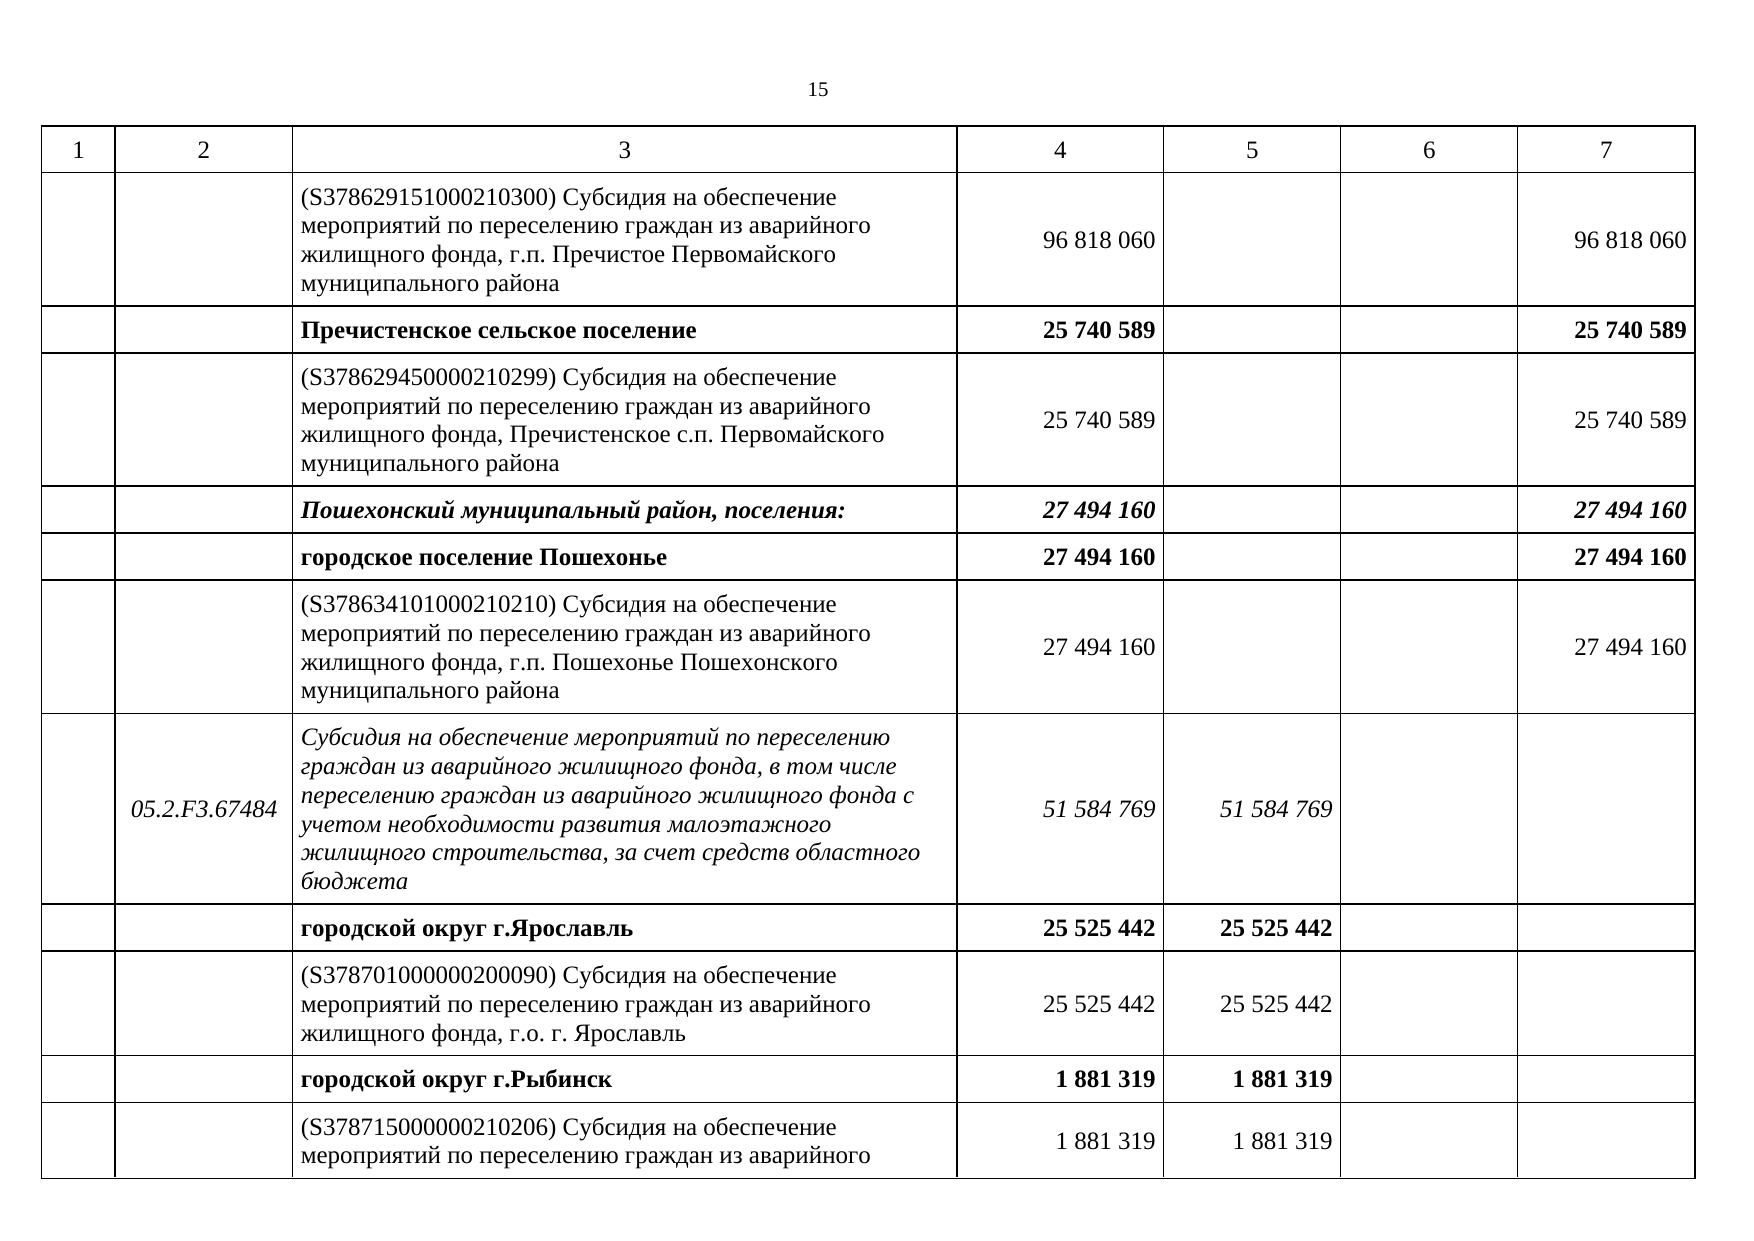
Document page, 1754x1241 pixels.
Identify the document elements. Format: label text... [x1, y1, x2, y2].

table_cell 25 740 589 [958, 307, 1163, 352]
table_cell [1341, 1056, 1517, 1102]
table_cell 1 881 319 [958, 1103, 1163, 1177]
table_cell 51 584 769 [958, 714, 1163, 903]
table_cell [116, 307, 292, 352]
table_cell 27 494 160 [958, 581, 1163, 712]
table_cell [1341, 1103, 1517, 1177]
table_cell (S378629450000210299) Субсидия на обеспечение мероприятий по переселению граждан из аварийного жилищного фонда, Пречистенское с.п. Первомайского муниципального района [293, 354, 956, 485]
table_cell [116, 581, 292, 712]
table_cell 05.2.F3.67484 [116, 714, 292, 903]
table_cell 25 525 442 [958, 905, 1163, 950]
table_cell [116, 905, 292, 950]
table_cell [1341, 905, 1517, 950]
table_cell (S378634101000210210) Субсидия на обеспечение мероприятий по переселению граждан из аварийного жилищного фонда, г.п. Пошехонье Пошехонского муниципального района [293, 581, 956, 712]
table_cell [42, 952, 114, 1055]
table_cell Пошехонский муниципальный район, поселения: [293, 487, 956, 532]
table_cell [1164, 354, 1340, 485]
table_cell [1341, 534, 1517, 579]
table_cell 27 494 160 [958, 487, 1163, 532]
table_cell [1164, 307, 1340, 352]
table_cell Субсидия на обеспечение мероприятий по переселению граждан из аварийного жилищного фонда, в том числе переселению граждан из аварийного жилищного фонда с учетом необходимости развития малоэтажного жилищного строительства, за счет средств областного бюджета [293, 714, 956, 903]
table_cell [116, 1103, 292, 1177]
table_cell 25 740 589 [1518, 354, 1694, 485]
table_cell [1518, 1103, 1694, 1177]
table_cell [116, 952, 292, 1055]
table_cell (S378629151000210300) Субсидия на обеспечение мероприятий по переселению граждан из аварийного жилищного фонда, г.п. Пречистое Первомайского муниципального района [293, 173, 956, 305]
table_cell 1 881 319 [1164, 1103, 1340, 1177]
table_header 4 [958, 127, 1163, 172]
table_cell [42, 1056, 114, 1102]
table_cell [1164, 534, 1340, 579]
table_cell [1164, 581, 1340, 712]
table_cell [1164, 173, 1340, 305]
table_cell [1341, 307, 1517, 352]
table_cell 1 881 319 [1164, 1056, 1340, 1102]
table_header 6 [1341, 127, 1517, 172]
table_cell [1164, 487, 1340, 532]
table_cell 96 818 060 [958, 173, 1163, 305]
table_cell 25 525 442 [1164, 905, 1340, 950]
table_cell [1341, 354, 1517, 485]
table_cell [42, 581, 114, 712]
table_cell 25 740 589 [958, 354, 1163, 485]
table_header 3 [293, 127, 956, 172]
table_cell [42, 714, 114, 903]
table_cell 25 525 442 [1164, 952, 1340, 1055]
table_header 1 [42, 127, 114, 172]
table_cell [116, 354, 292, 485]
table_cell [42, 354, 114, 485]
table_cell [42, 905, 114, 950]
table_cell [116, 534, 292, 579]
table_cell 1 881 319 [958, 1056, 1163, 1102]
table_cell 25 525 442 [958, 952, 1163, 1055]
table_cell [42, 487, 114, 532]
table_cell [1341, 581, 1517, 712]
table_cell [116, 487, 292, 532]
table_cell 27 494 160 [958, 534, 1163, 579]
table_cell [1341, 487, 1517, 532]
table_cell [42, 1103, 114, 1177]
table_cell [1518, 952, 1694, 1055]
table_cell [116, 173, 292, 305]
table_cell 96 818 060 [1518, 173, 1694, 305]
table_cell 27 494 160 [1518, 534, 1694, 579]
table_cell [42, 534, 114, 579]
table_cell 27 494 160 [1518, 581, 1694, 712]
table_cell [42, 307, 114, 352]
table_cell [1518, 1056, 1694, 1102]
table_header 2 [116, 127, 292, 172]
table_cell [1341, 714, 1517, 903]
table_cell 51 584 769 [1164, 714, 1340, 903]
table_cell городское поселение Пошехонье [293, 534, 956, 579]
table_header 7 [1518, 127, 1694, 172]
table_cell Пречистенское сельское поселение [293, 307, 956, 352]
table_cell [1341, 173, 1517, 305]
table_header 5 [1164, 127, 1340, 172]
table_cell городской округ г.Рыбинск [293, 1056, 956, 1102]
table_cell [1518, 905, 1694, 950]
table_cell [42, 173, 114, 305]
table_cell (S378701000000200090) Субсидия на обеспечение мероприятий по переселению граждан из аварийного жилищного фонда, г.о. г. Ярославль [293, 952, 956, 1055]
table_cell [1341, 952, 1517, 1055]
table_cell 27 494 160 [1518, 487, 1694, 532]
table_cell [116, 1056, 292, 1102]
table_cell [293, 1103, 956, 1177]
table_cell 25 740 589 [1518, 307, 1694, 352]
table_cell городской округ г.Ярославль [293, 905, 956, 950]
table_cell [1518, 714, 1694, 903]
